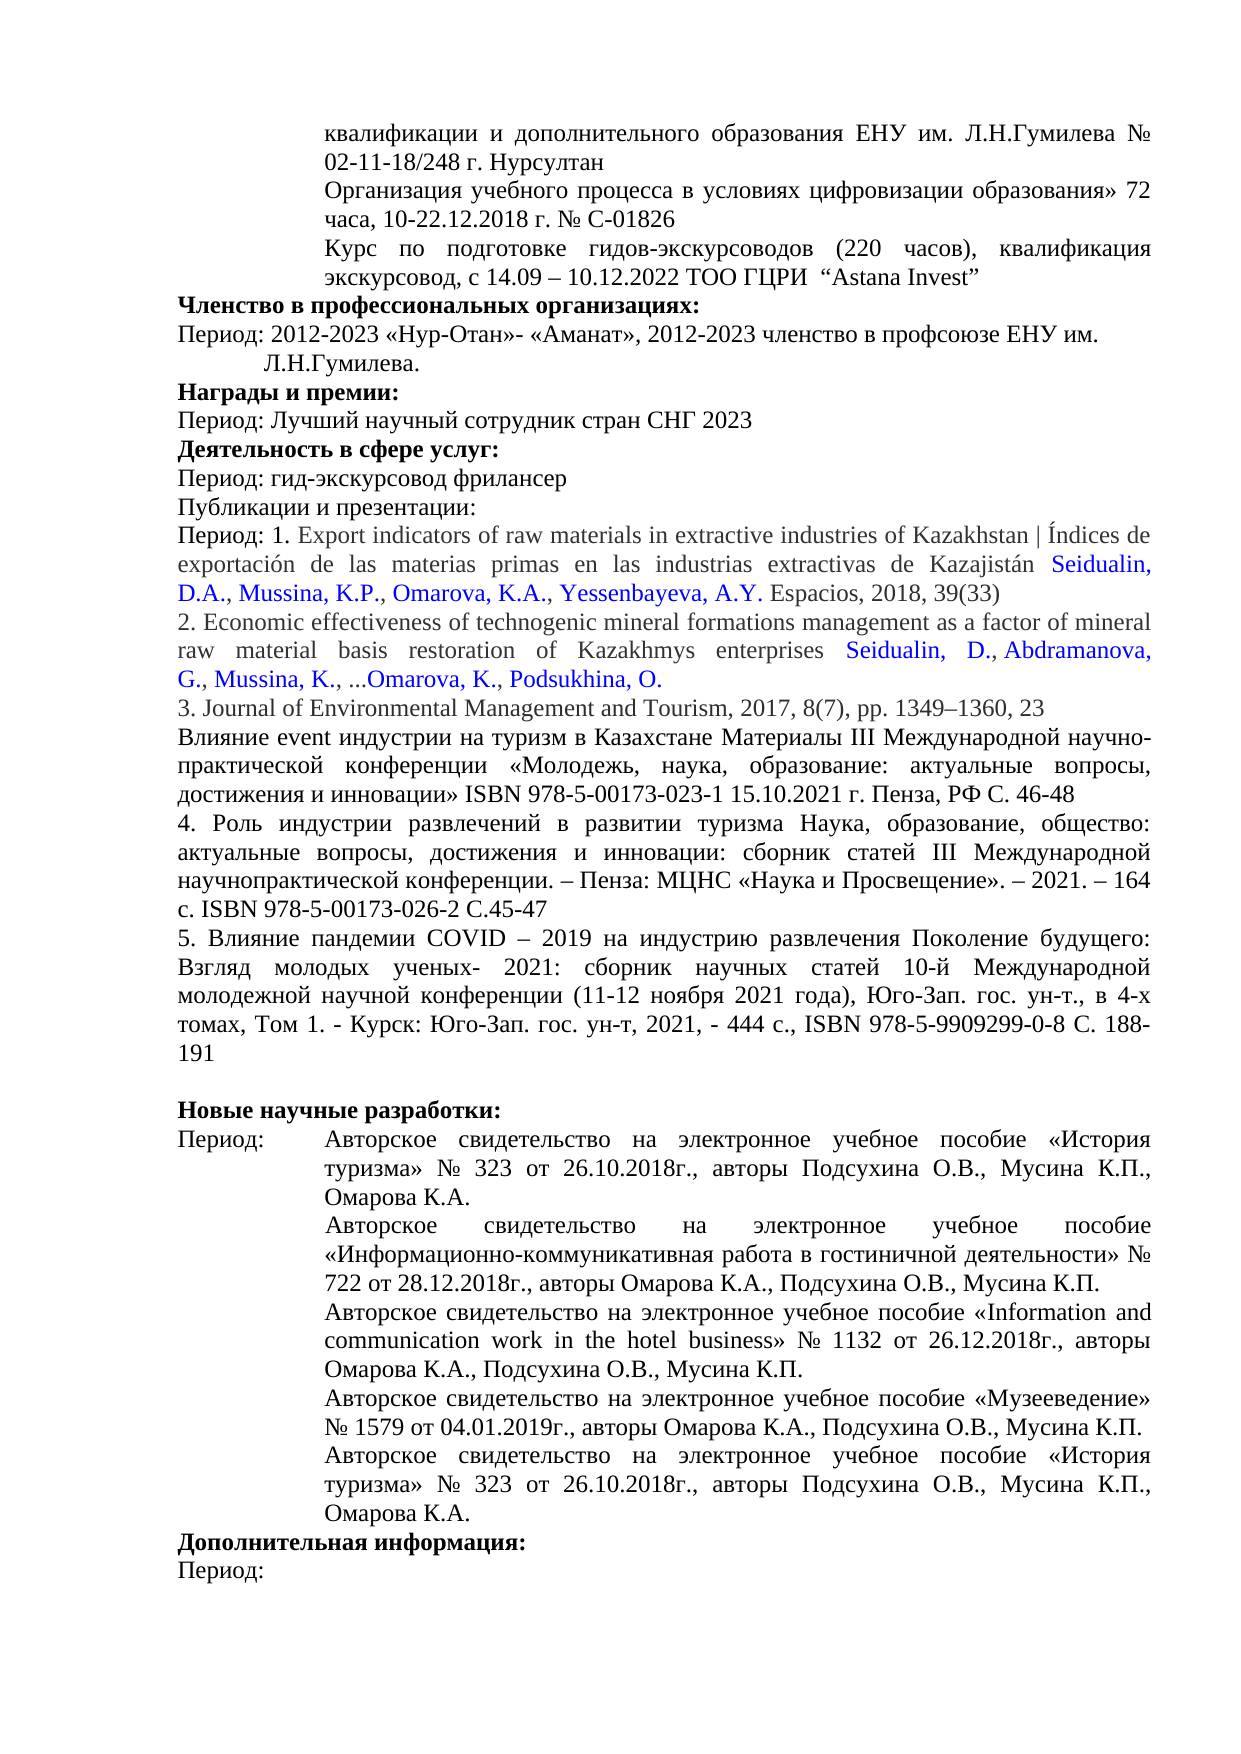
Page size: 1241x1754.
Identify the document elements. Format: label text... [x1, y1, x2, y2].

text Новые научные разработки: [177, 1096, 1152, 1124]
text Награды и премии: [177, 377, 1152, 406]
text Влияние event индустрии на туризм в Казахстане Материалы ІІІ Международной научно-практической конференции «Молодежь, наука, образование: актуальные вопросы, достижения и инновации» ISBN 978-5-00173-023-1 15.10.2021 г. Пенза, РФ С. 46-48 [177, 722, 1152, 808]
text Авторское свидетельство на электронное учебное пособие «Information and communication work in the hotel business» № 1132 от 26.12.2018г., авторы Омарова К.А., Подсухина О.В., Мусина К.П. [177, 1297, 1152, 1383]
text 5. Влияние пандемии COVID – 2019 на индустрию развлечения Поколение будущего: Взгляд молодых ученых- 2021: сборник научных статей 10-й Международной молодежной научной конференции (11-12 ноября 2021 года), Юго-Зап. гос. ун-т., в 4-х томах, Том 1. - Курск: Юго-Зап. гос. ун-т, 2021, - 444 с., ISBN 978-5-9909299-0-8 С. 188-191 [177, 923, 1152, 1067]
text 4. Роль индустрии развлечений в развитии туризма Наука, образование, общество: актуальные вопросы, достижения и инновации: сборник статей III Международной научнопрактической конференции. – Пенза: МЦНС «Наука и Просвещение». – 2021. – 164 с. ISBN 978-5-00173-026-2 С.45-47 [177, 808, 1152, 923]
text Деятельность в сфере услуг: [177, 434, 1152, 463]
text Членство в профессиональных организациях: [177, 291, 1152, 319]
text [177, 118, 1152, 176]
text 3. Journal of Environmental Management and Tourism, 2017, 8(7), pp. 1349–1360, 23 [177, 693, 1152, 722]
text Курс по подготовке гидов-экскурсоводов (220 часов), квалификация экскурсовод, с 14.09 – 10.12.2022 ТОО ГЦРИ “Astana Invest” [177, 233, 1152, 291]
text Период: гид-экскурсовод фрилансер [177, 463, 1152, 492]
text Организация учебного процесса в условиях цифровизации образования» 72 часа, 10-22.12.2018 г. № С-01826 [177, 176, 1152, 233]
text Публикации и презентации: [177, 492, 1152, 521]
text 2. Economic effectiveness of technogenic mineral formations management as a factor of mineral raw material basis restoration of Kazakhmys enterprises Seidualin, D., Abdramanova, G., Mussina, K., ...Omarova, K., Podsukhina, O. [177, 607, 1152, 693]
text Авторское свидетельство на электронное учебное пособие «Музееведение» № 1579 от 04.01.2019г., авторы Омарова К.А., Подсухина О.В., Мусина К.П. [177, 1383, 1152, 1441]
text Авторское свидетельство на электронное учебное пособие «История туризма» № 323 от 26.10.2018г., авторы Подсухина О.В., Мусина К.П., Омарова К.А. [177, 1441, 1152, 1527]
text Дополнительная информация: [177, 1527, 1152, 1556]
text Период: 1. Export indicators of raw materials in extractive industries of Kazakhstan | Índices de exportación de las materias primas en las industrias extractivas de Kazajistán Seidualin, D.A., Mussina, K.P., Omarova, K.A., Yessenbayeva, A.Y. Espacios, 2018, 39(33) [177, 521, 1152, 607]
text Период: Лучший научный сотрудник стран СНГ 2023 [177, 406, 1152, 434]
text Период: 2012-2023 «Нур-Отан»- «Аманат», 2012-2023 членство в профсоюзе ЕНУ им. Л.Н.Гумилева. [177, 319, 1152, 377]
text Период: Авторское свидетельство на электронное учебное пособие «История туризма» № 323 от 26.10.2018г., авторы Подсухина О.В., Мусина К.П., Омарова К.А. [177, 1124, 1152, 1211]
text Авторское свидетельство на электронное учебное пособие «Информационно-коммуникативная работа в гостиничной деятельности» № 722 от 28.12.2018г., авторы Омарова К.А., Подсухина О.В., Мусина К.П. [177, 1211, 1152, 1297]
text Период: [177, 1556, 1152, 1584]
